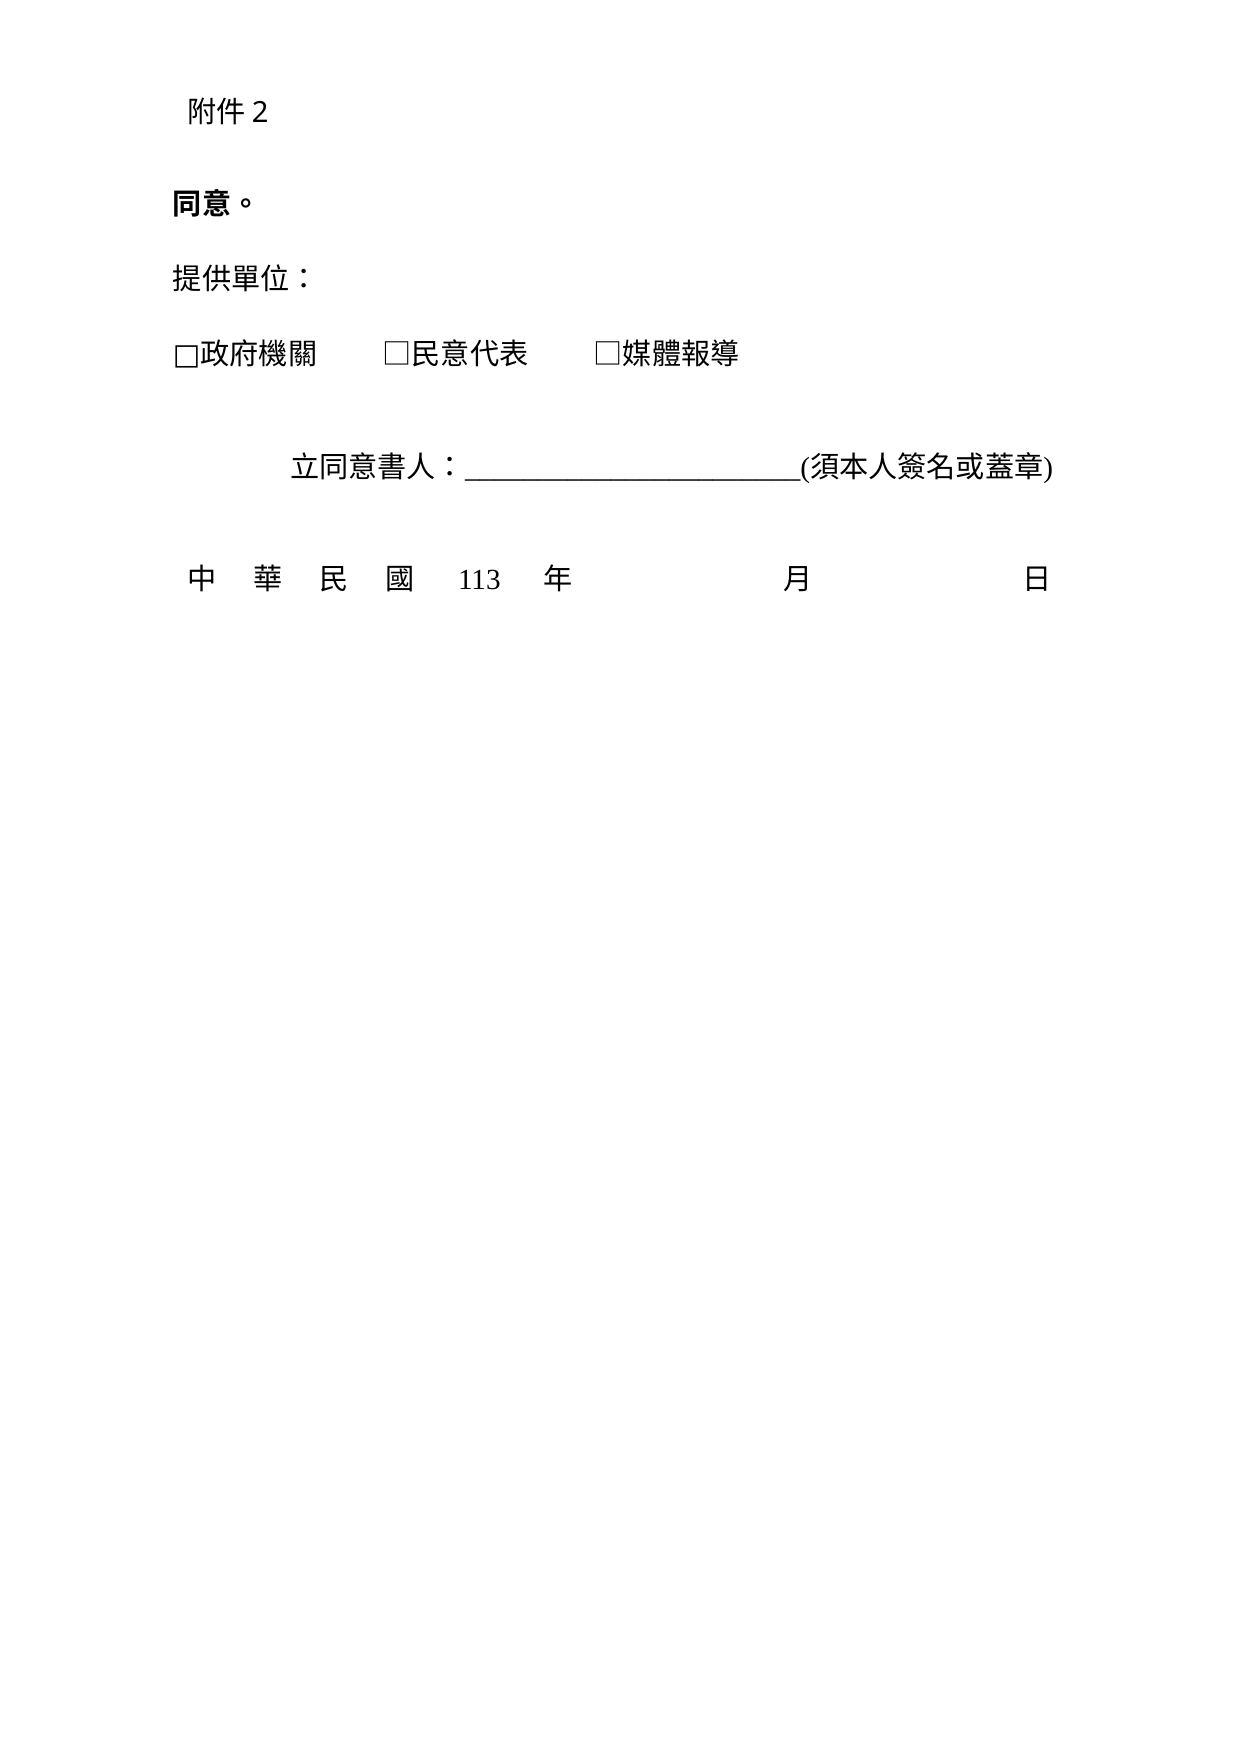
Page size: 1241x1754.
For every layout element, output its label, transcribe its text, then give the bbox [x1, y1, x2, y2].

text □政府機關 □民意代表 □媒體報導 [173, 314, 1053, 389]
text 立同意書人：_______________________(須本人簽名或蓋章) [187, 427, 1053, 502]
text 中華民國113年 月 日 [187, 539, 1053, 614]
text 提供單位： [173, 239, 1053, 314]
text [173, 164, 1053, 239]
